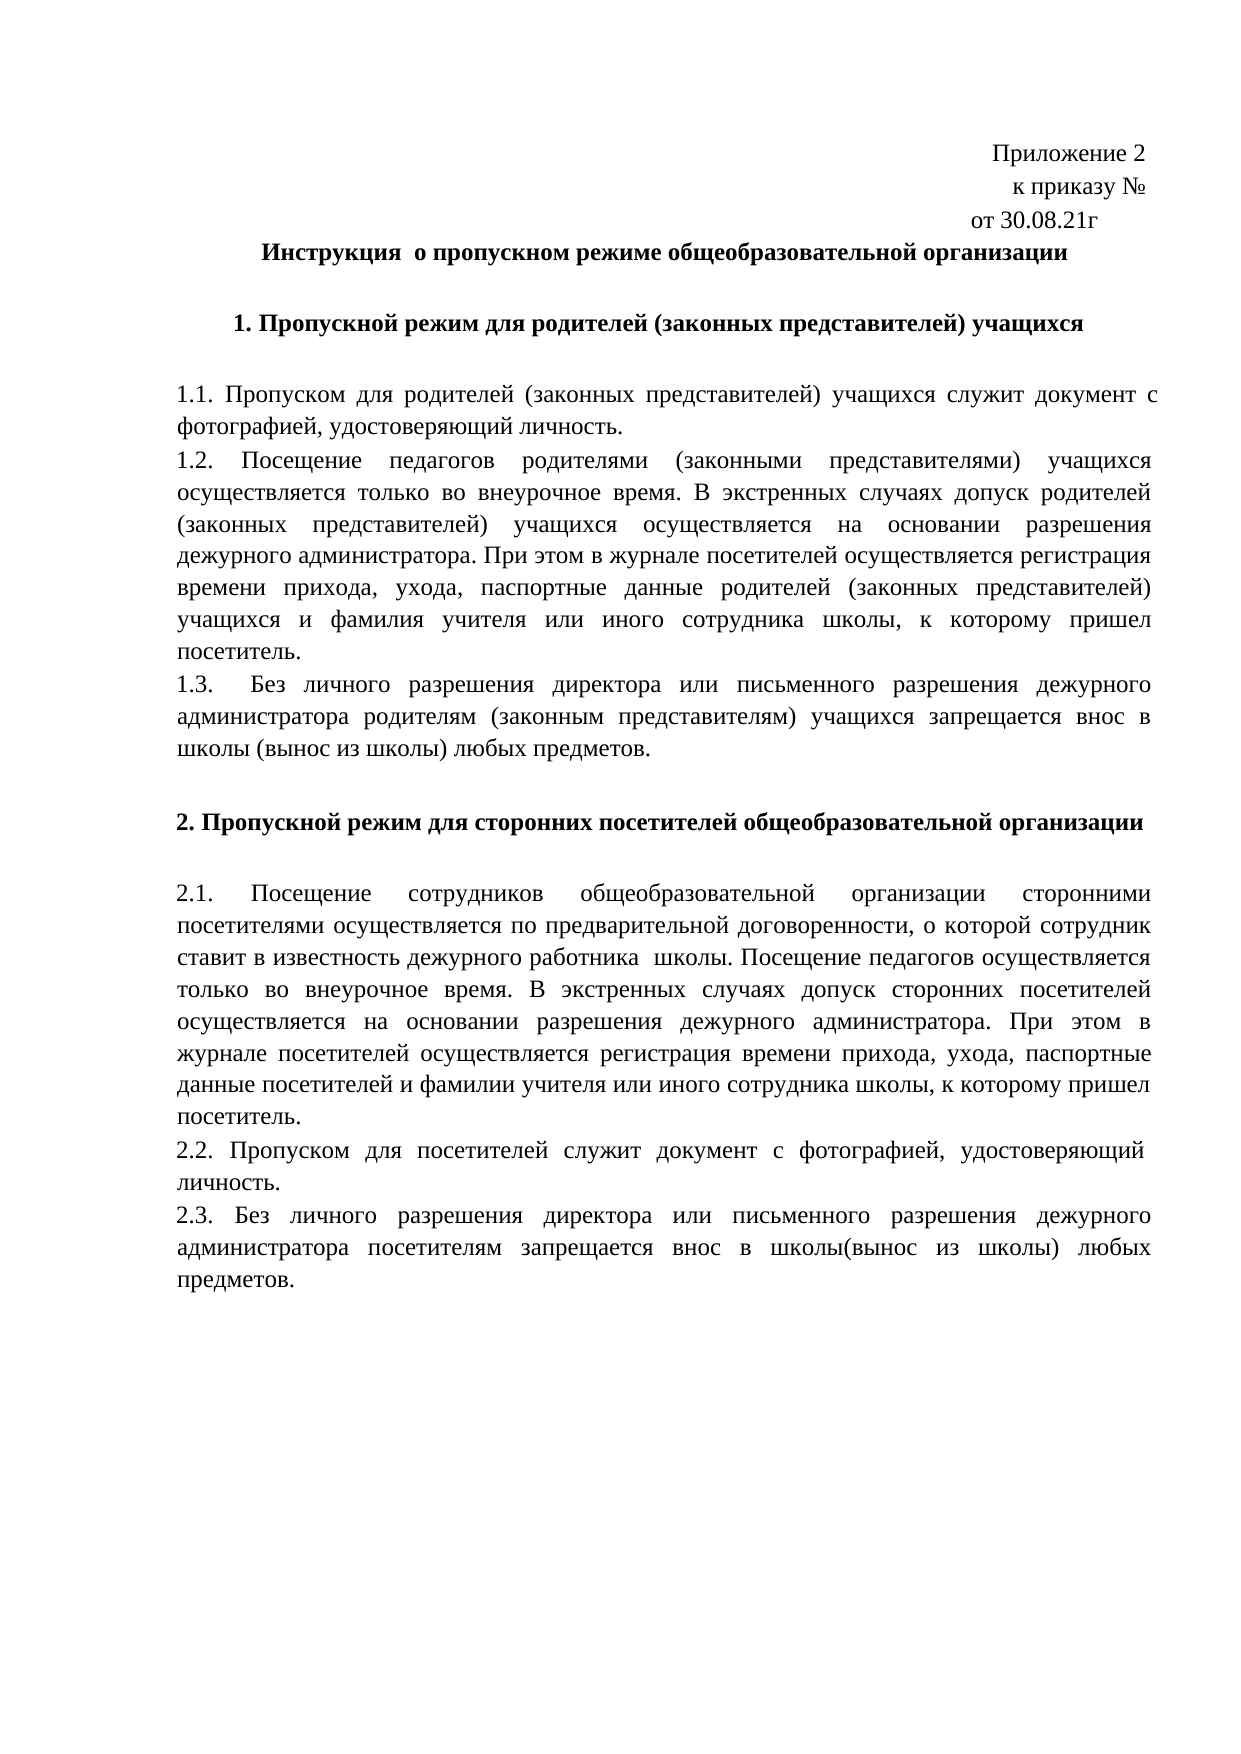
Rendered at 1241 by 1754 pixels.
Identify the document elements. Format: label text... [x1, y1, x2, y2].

text 1.2. Посещение педагогов родителями (законными представителями) учащихся осуществляется только во внеурочное время. В экстренных случаях допуск родителей (законных представителей) учащихся осуществляется на основании разрешения дежурного администратора. При этом в журнале посетителей осуществляется регистрация времени прихода, ухода, паспортные данные родителей (законных представителей) учащихся и фамилия учителя или иного сотрудника школы, к которому пришел посетитель. [176, 445, 1152, 665]
text Инструкция о пропускном режиме общеобразовательной организации [231, 237, 1098, 265]
text от 30.08.21г [231, 205, 1098, 233]
text Приложение 2 [937, 138, 1146, 167]
subtitle 1. Пропускной режим для родителей (законных представителей) учащихся [233, 308, 1146, 337]
text 2.3. Без личного разрешения директора или письменного разрешения дежурного администратора посетителям запрещается внос в школы(вынос из школы) любых предметов. [176, 1200, 1152, 1293]
text 2.2. Пропуском для посетителей служит документ с фотографией, удостоверяющий личность. [176, 1135, 1146, 1196]
text к приказу № [937, 171, 1146, 200]
text 1.3. Без личного разрешения директора или письменного разрешения дежурного администратора родителям (законным представителям) учащихся запрещается внос в школы (вынос из школы) любых предметов. [176, 669, 1152, 762]
text 1.1. Пропуском для родителей (законных представителей) учащихся служит документ с фотографией, удостоверяющий личность. [176, 379, 1159, 440]
text 2.1. Посещение сотрудников общеобразовательной организации сторонними посетителями осуществляется по предварительной договоренности, о которой сотрудник ставит в известность дежурного работника школы. Посещение педагогов осуществляется только во внеурочное время. В экстренных случаях допуск сторонних посетителей осуществляется на основании разрешения дежурного администратора. При этом в журнале посетителей осуществляется регистрация времени прихода, ухода, паспортные данные посетителей и фамилии учителя или иного сотрудника школы, к которому пришел посетитель. [176, 878, 1152, 1130]
subtitle 2. Пропускной режим для сторонних посетителей общеобразовательной организации [176, 807, 1146, 836]
